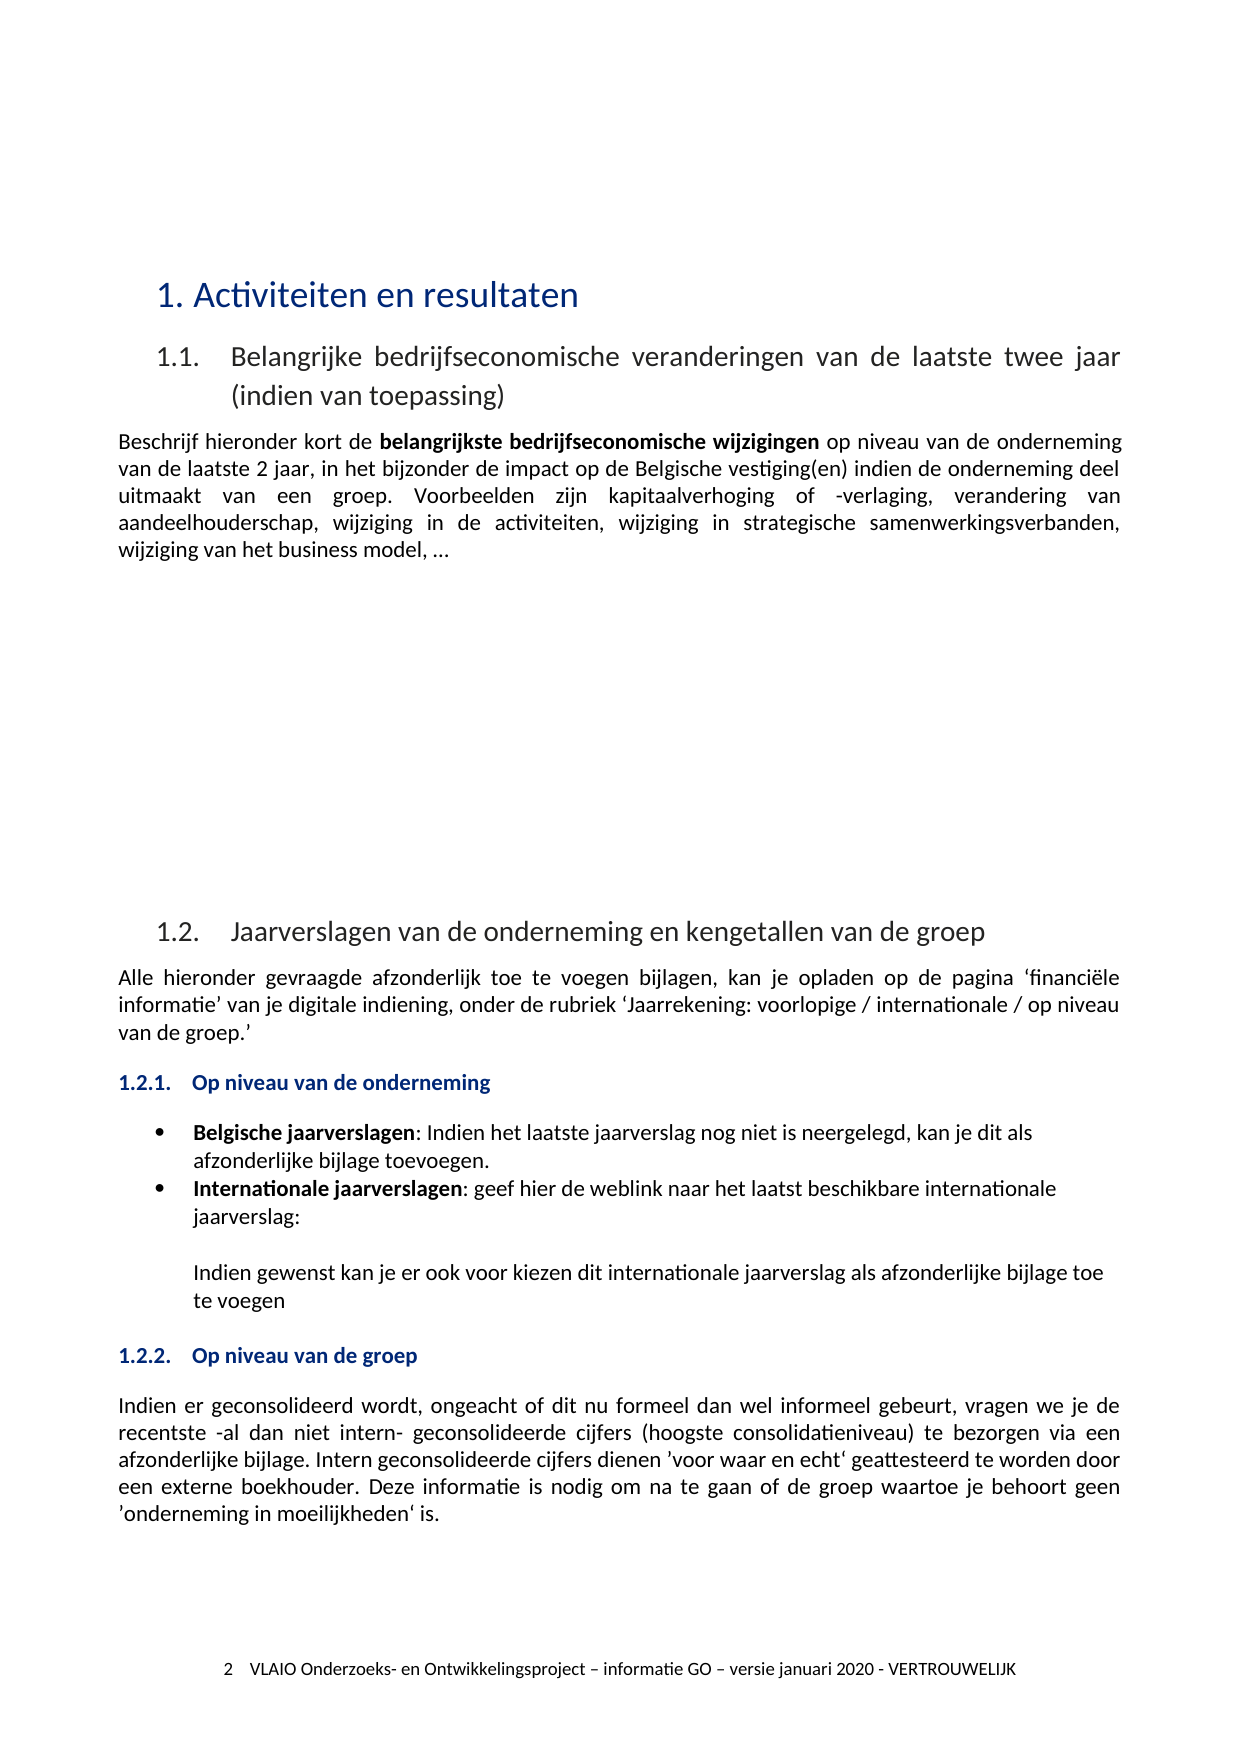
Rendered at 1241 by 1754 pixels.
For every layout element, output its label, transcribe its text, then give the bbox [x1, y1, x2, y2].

list Internationale jaarverslagen: geef hier de weblink naar het laatst beschikbare internationale jaarverslag: [156, 1174, 1122, 1230]
text Indien er geconsolideerd wordt, ongeacht of dit nu formeel dan wel informeel gebeurt, vragen we je de recentste -al dan niet intern- geconsolideerde cijfers (hoogste consolidatieniveau) te bezorgen via een afzonderlijke bijlage. Intern geconsolideerde cijfers dienen ’voor waar en echt‘ geattesteerd te worden door een externe boekhouder. Deze informatie is nodig om na te gaan of de groep waartoe je behoort geen ’onderneming in moeilijkheden‘ is. [118, 1391, 1122, 1527]
text Beschrijf hieronder kort de belangrijkste bedrijfseconomische wijzigingen op niveau van de onderneming van de laatste 2 jaar, in het bijzonder de impact op de Belgische vestiging(en) indien de onderneming deel uitmaakt van een groep. Voorbeelden zijn kapitaalverhoging of -verlaging, verandering van aandeelhouderschap, wijziging in de activiteiten, wijziging in strategische samenwerkingsverbanden, wijziging van het business model, … [118, 428, 1122, 563]
list Belgische jaarverslagen: Indien het laatste jaarverslag nog niet is neergelegd, kan je dit als afzonderlijke bijlage toevoegen. [156, 1118, 1122, 1174]
subtitle Activiteiten en resultaten [156, 286, 1122, 313]
subtitle 1.2.2. Op niveau van de groep [118, 1341, 1122, 1368]
subtitle Belangrijke bedrijfseconomische veranderingen van de laatste twee jaar (indien van toepassing) [156, 338, 1122, 412]
subtitle 1.2.1. Op niveau van de onderneming [118, 1068, 1122, 1095]
list Indien gewenst kan je er ook voor kiezen dit internationale jaarverslag als afzonderlijke bijlage toe te voegen [193, 1258, 1122, 1314]
text Alle hieronder gevraagde afzonderlijk toe te voegen bijlagen, kan je opladen op de pagina ‘financiële informatie’ van je digitale indiening, onder de rubriek ‘Jaarrekening: voorlopige / internationale / op niveau van de groep.’ [118, 964, 1122, 1045]
subtitle Jaarverslagen van de onderneming en kengetallen van de groep [156, 913, 1122, 949]
